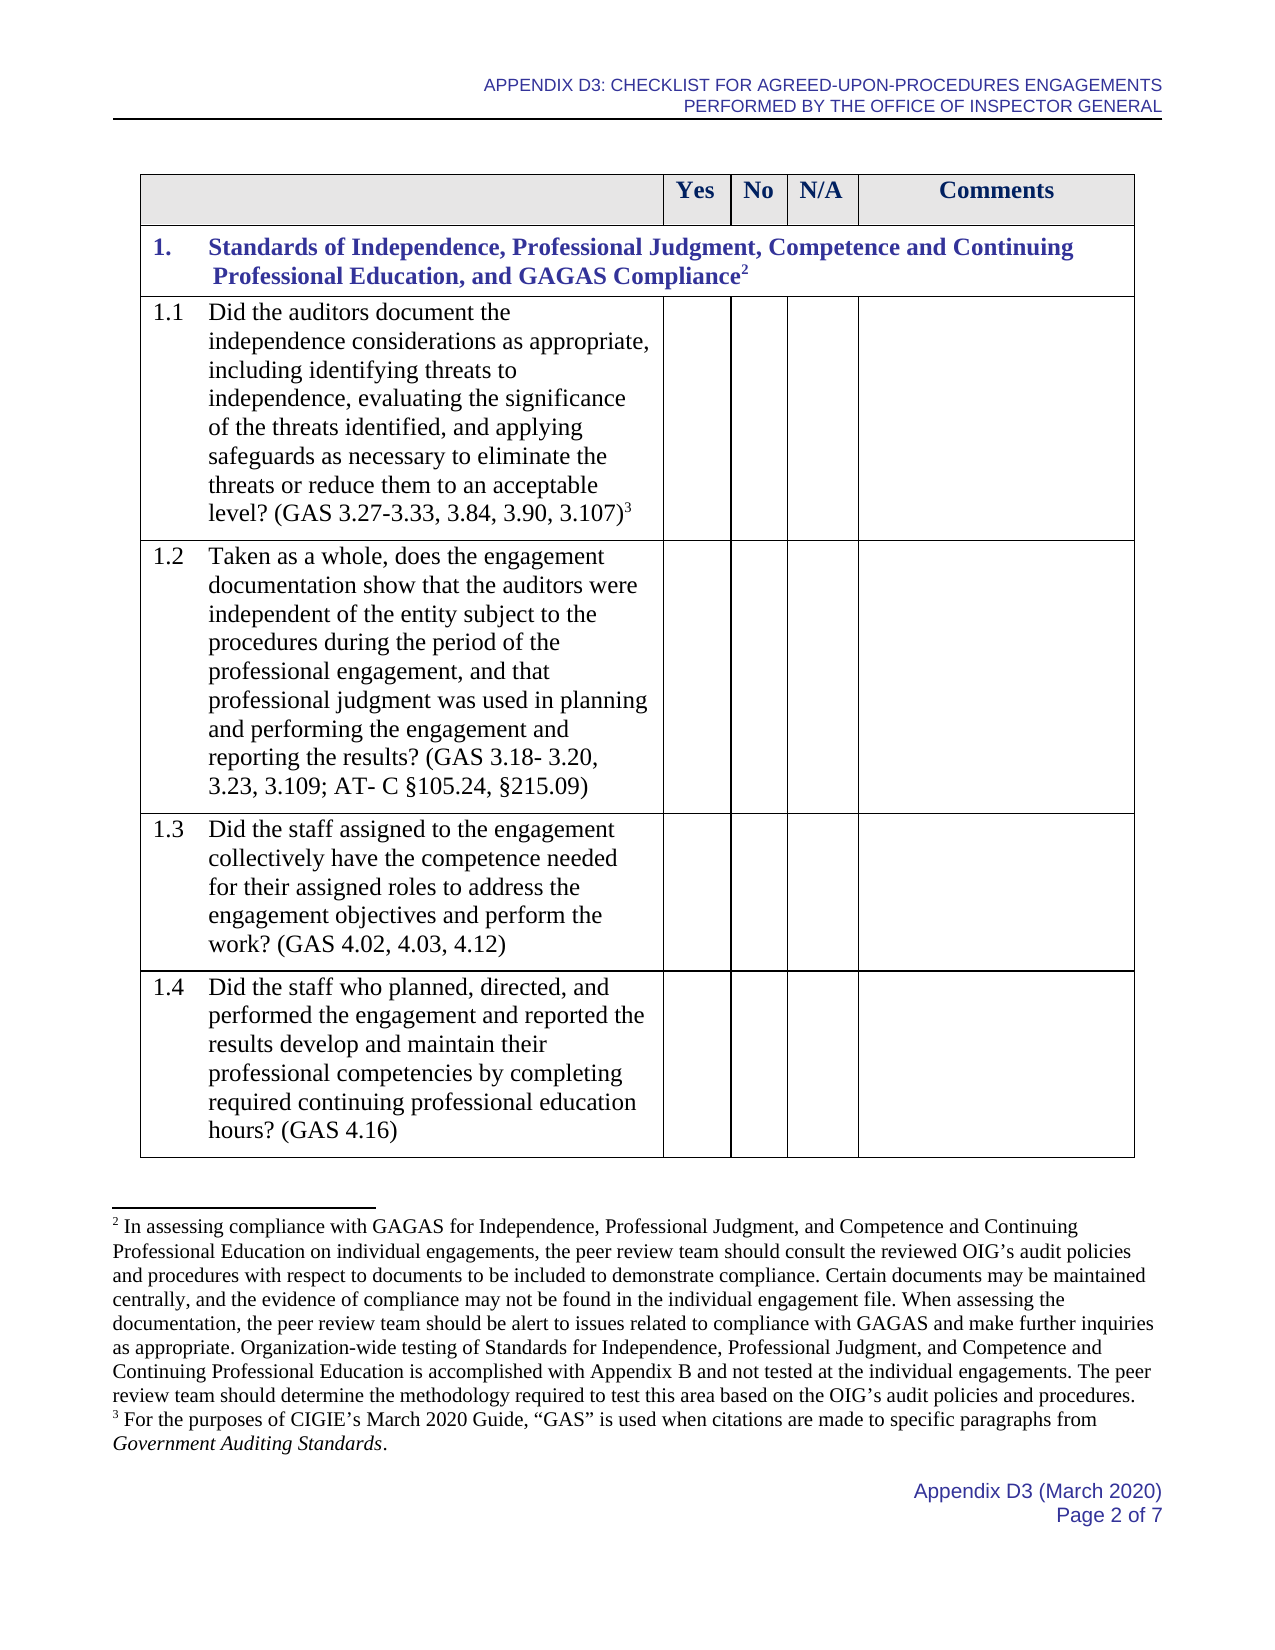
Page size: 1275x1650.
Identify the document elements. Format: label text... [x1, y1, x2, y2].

table_cell [859, 297, 1134, 540]
table_cell [788, 297, 858, 540]
table_cell Taken as a whole, does the engagement documentation show that the auditors were independent of the entity subject to the procedures during the period of the professional engagement, and that professional judgment was used in planning and performing the engagement and reporting the results? (GAS 3.18- 3.20, 3.23, 3.109; AT- C §105.24, §215.09) [141, 541, 663, 812]
table_cell [859, 814, 1134, 970]
table_header N/A [788, 175, 858, 224]
table_cell [664, 541, 730, 812]
table_cell [664, 297, 730, 540]
table_cell [732, 972, 787, 1157]
table_cell [788, 814, 858, 970]
table_cell [788, 541, 858, 812]
table_cell [664, 972, 730, 1157]
table_header [141, 175, 663, 224]
table_cell Did the staff who planned, directed, and performed the engagement and reported the results develop and maintain their professional competencies by completing required continuing professional education hours? (GAS 4.16) [141, 972, 663, 1157]
table_cell [859, 972, 1134, 1157]
table_cell [788, 972, 858, 1157]
table_cell [732, 541, 787, 812]
table_header Comments [859, 175, 1134, 224]
table_cell 1. Standards of Independence, Professional Judgment, Competence and Continuing Professional Education, and GAGAS Compliance [141, 226, 1134, 296]
table_cell Did the staff assigned to the engagement collectively have the competence needed for their assigned roles to address the engagement objectives and perform the work? (GAS 4.02, 4.03, 4.12) [141, 814, 663, 970]
table_header No [732, 175, 787, 224]
table_cell [859, 541, 1134, 812]
table_header Yes [664, 175, 730, 224]
table_cell [664, 814, 730, 970]
table_cell Did the auditors document the independence considerations as appropriate, including identifying threats to independence, evaluating the significance of the threats identified, and applying safeguards as necessary to eliminate the threats or reduce them to an acceptable level? (GAS 3.27-3.33, 3.84, 3.90, 3.107) [141, 297, 663, 540]
table_cell [732, 297, 787, 540]
table_cell [732, 814, 787, 970]
